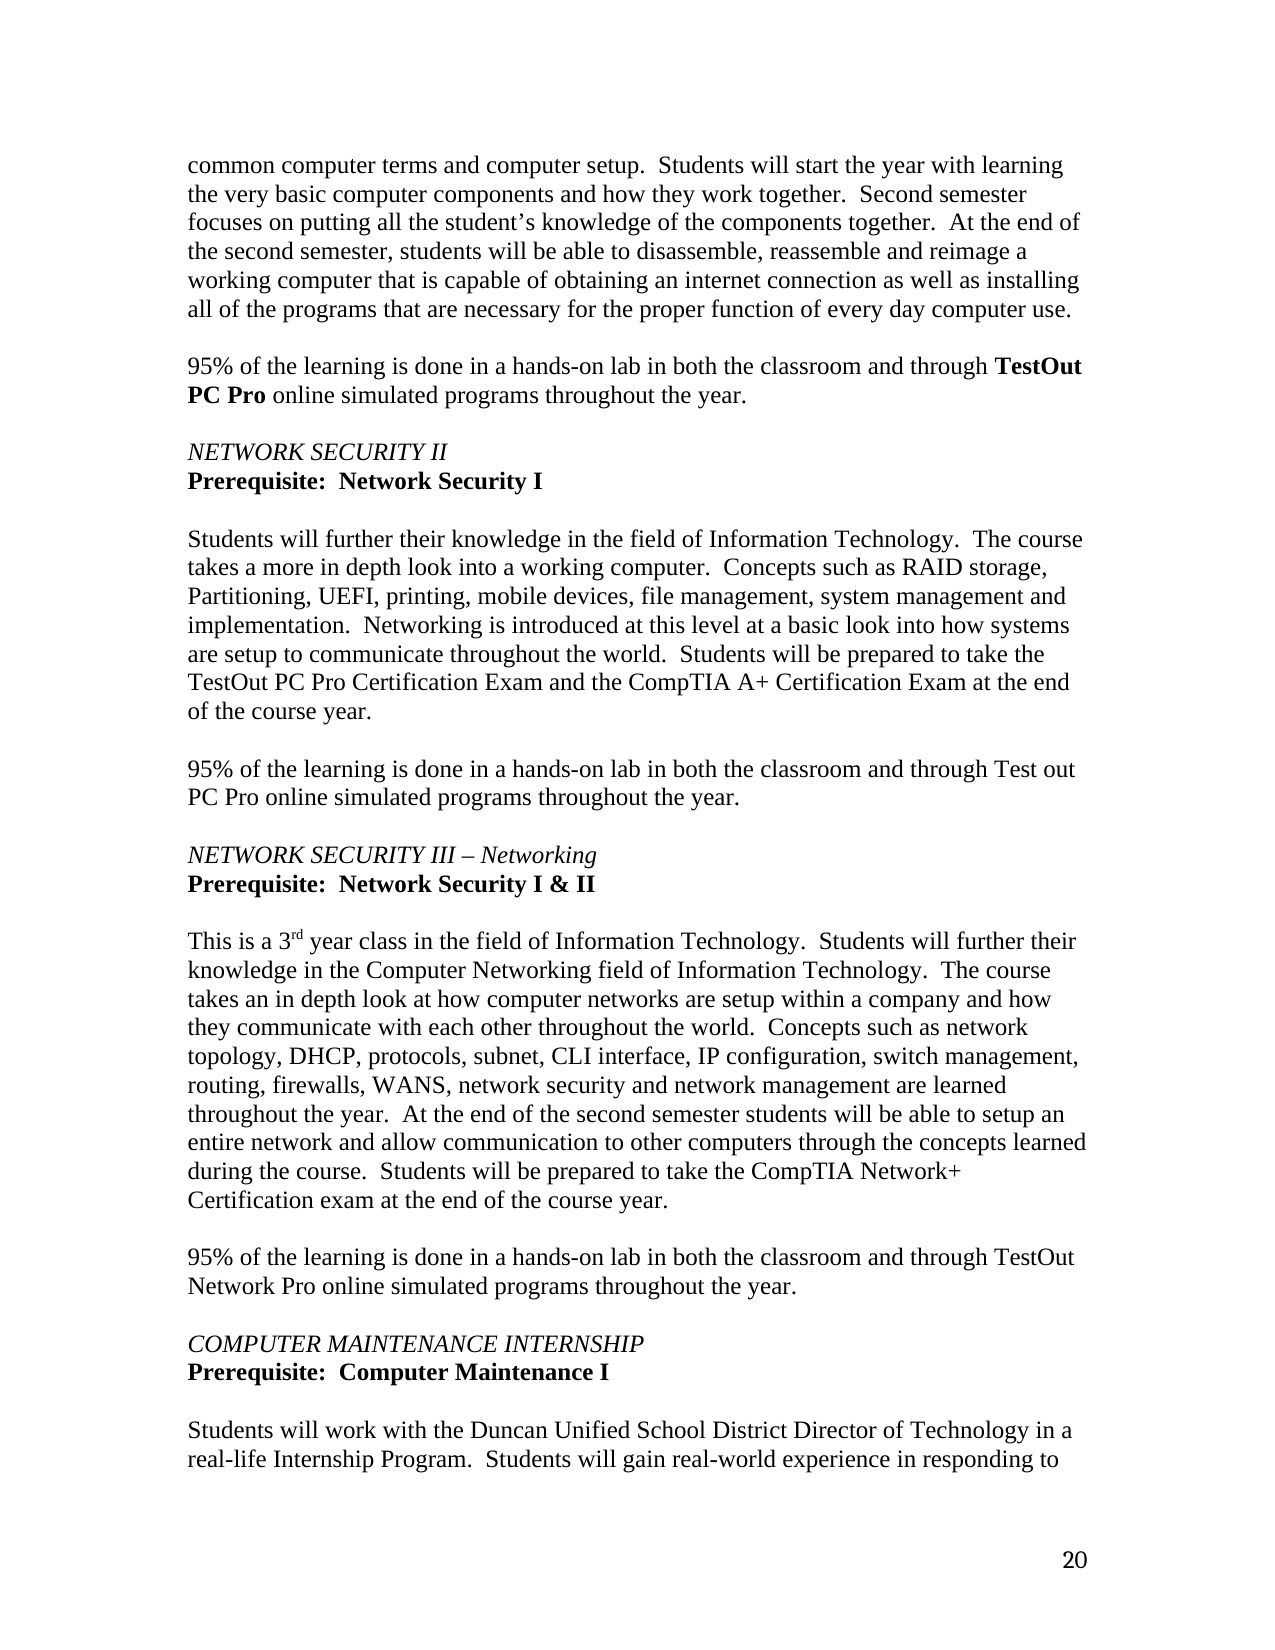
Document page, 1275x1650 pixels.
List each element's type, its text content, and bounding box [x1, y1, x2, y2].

text Prerequisite: Network Security I & II [187, 869, 1087, 897]
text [187, 150, 1087, 322]
text COMPUTER MAINTENANCE INTERNSHIP [187, 1329, 1087, 1357]
text 95% of the learning is done in a hands-on lab in both the classroom and through Test out PC Pro online simulated programs throughout the year. [187, 754, 1087, 811]
text Students will further their knowledge in the field of Information Technology. The course takes a more in depth look into a working computer. Concepts such as RAID storage, Partitioning, UEFI, printing, mobile devices, file management, system management and implementation. Networking is introduced at this level at a basic look into how systems are setup to communicate throughout the world. Students will be prepared to take the TestOut PC Pro Certification Exam and the CompTIA A+ Certification Exam at the end of the course year. [187, 524, 1087, 725]
text 95% of the learning is done in a hands-on lab in both the classroom and through TestOut PC Pro online simulated programs throughout the year. [187, 351, 1087, 409]
text NETWORK SECURITY III – Networking [187, 840, 1087, 869]
text 95% of the learning is done in a hands-on lab in both the classroom and through TestOut Network Pro online simulated programs throughout the year. [187, 1242, 1087, 1300]
text Prerequisite: Network Security I [187, 466, 1087, 495]
text NETWORK SECURITY II [187, 437, 1087, 466]
text Prerequisite: Computer Maintenance I [187, 1357, 1087, 1386]
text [187, 1415, 1087, 1472]
text This is a 3rd year class in the field of Information Technology. Students will further their knowledge in the Computer Networking field of Information Technology. The course takes an in depth look at how computer networks are setup within a company and how they communicate with each other throughout the world. Concepts such as network topology, DHCP, protocols, subnet, CLI interface, IP configuration, switch management, routing, firewalls, WANS, network security and network management are learned throughout the year. At the end of the second semester students will be able to setup an entire network and allow communication to other computers through the concepts learned during the course. Students will be prepared to take the CompTIA Network+ Certification exam at the end of the course year. [187, 926, 1087, 1214]
